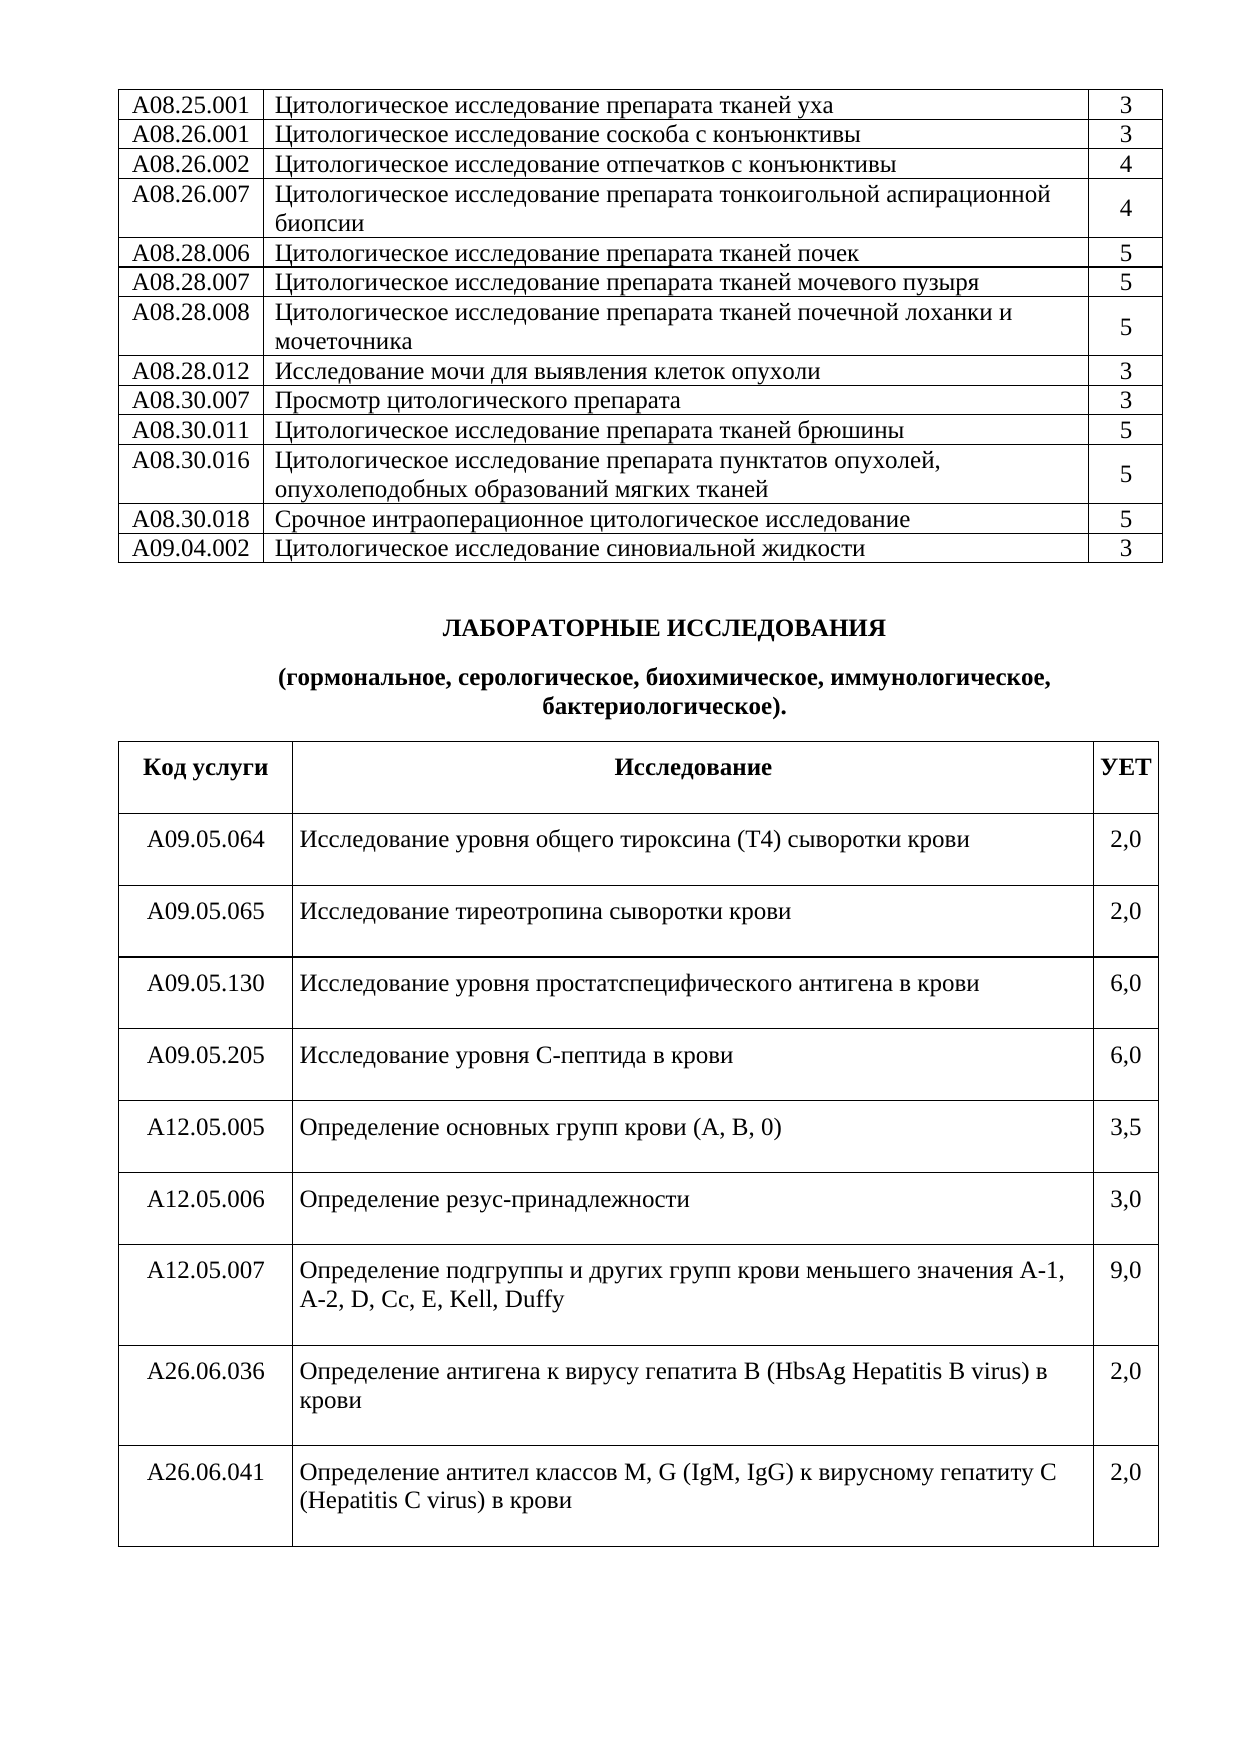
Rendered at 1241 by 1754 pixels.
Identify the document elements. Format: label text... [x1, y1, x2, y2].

table_cell A09.05.065 [119, 886, 292, 956]
table_cell Цитологическое исследование соскоба с конъюнктивы [264, 120, 1088, 148]
table_cell A08.25.001 [119, 90, 263, 118]
table_cell Цитологическое исследование препарата тканей почек [264, 238, 1088, 266]
table_cell 4 [1089, 179, 1162, 237]
table_cell 5 [1089, 238, 1162, 266]
table_cell 2,0 [1094, 886, 1158, 956]
table_cell A08.30.016 [119, 445, 263, 503]
table_cell A08.26.001 [119, 120, 263, 148]
table_header Код услуги [119, 742, 292, 813]
table_cell Цитологическое исследование препарата тканей мочевого пузыря [264, 268, 1088, 296]
table_cell 2,0 [1094, 1346, 1158, 1445]
table_cell A12.05.007 [119, 1245, 292, 1344]
table_cell 3,0 [1094, 1173, 1158, 1244]
table_cell Исследование мочи для выявления клеток опухоли [264, 356, 1088, 384]
table_cell A26.06.036 [119, 1346, 292, 1445]
table_cell Исследование уровня общего тироксина (T4) сыворотки крови [293, 814, 1093, 884]
table_cell A09.04.002 [119, 534, 263, 562]
table_cell A12.05.006 [119, 1173, 292, 1244]
table_cell 5 [1089, 268, 1162, 296]
table_cell Цитологическое исследование препарата тонкоигольной аспирационной биопсии [264, 179, 1088, 237]
table_cell Исследование тиреотропина сыворотки крови [293, 886, 1093, 956]
table_cell A08.28.006 [119, 238, 263, 266]
table_cell A12.05.005 [119, 1101, 292, 1172]
table_cell A08.26.002 [119, 149, 263, 178]
table_header Исследование [293, 742, 1093, 813]
table_cell Определение подгруппы и других групп крови меньшего значения A-1, A-2, D, Cc, E, Kell, Duffy [293, 1245, 1093, 1344]
table_cell Определение антигена к вирусу гепатита B (HbsAg Hepatitis B virus) в крови [293, 1346, 1093, 1445]
table_cell 2,0 [1094, 1446, 1158, 1546]
table_cell Срочное интраоперационное цитологическое исследование [264, 504, 1088, 532]
table_cell Просмотр цитологического препарата [264, 386, 1088, 414]
table_cell A09.05.205 [119, 1029, 292, 1100]
table_cell 5 [1089, 504, 1162, 532]
table_cell Цитологическое исследование препарата тканей уха [264, 90, 1088, 118]
table_cell Исследование уровня C-пептида в крови [293, 1029, 1093, 1100]
table_cell Исследование уровня простатспецифического антигена в крови [293, 958, 1093, 1028]
table_cell 3,5 [1094, 1101, 1158, 1172]
table_cell A08.28.008 [119, 297, 263, 355]
text ЛАБОРАТОРНЫЕ ИССЛЕДОВАНИЯ [177, 613, 1152, 642]
table_cell Цитологическое исследование синовиальной жидкости [264, 534, 1088, 562]
table_cell 3 [1089, 356, 1162, 384]
table_cell 5 [1089, 445, 1162, 503]
table_header УЕТ [1094, 742, 1158, 813]
table_cell A08.28.007 [119, 268, 263, 296]
table_cell 6,0 [1094, 958, 1158, 1028]
table_cell Цитологическое исследование отпечатков с конъюнктивы [264, 149, 1088, 178]
table_cell 3 [1089, 534, 1162, 562]
text (гормональное, серологическое, биохимическое, иммунологическое, бактериологическое). [177, 662, 1152, 720]
table_cell 5 [1089, 297, 1162, 355]
table_cell Определение основных групп крови (A, B, 0) [293, 1101, 1093, 1172]
table_cell 4 [1089, 149, 1162, 178]
table_cell Цитологическое исследование препарата тканей брюшины [264, 415, 1088, 444]
table_cell A08.30.007 [119, 386, 263, 414]
table_cell 6,0 [1094, 1029, 1158, 1100]
table_cell A26.06.041 [119, 1446, 292, 1546]
table_cell Определение резус-принадлежности [293, 1173, 1093, 1244]
table_cell A09.05.130 [119, 958, 292, 1028]
table_cell Определение антител классов M, G (IgM, IgG) к вирусному гепатиту C (Hepatitis C virus) в крови [293, 1446, 1093, 1546]
table_cell A08.28.012 [119, 356, 263, 384]
table_cell 3 [1089, 120, 1162, 148]
table_cell Цитологическое исследование препарата тканей почечной лоханки и мочеточника [264, 297, 1088, 355]
table_cell A08.30.011 [119, 415, 263, 444]
table_cell 3 [1089, 90, 1162, 118]
table_cell A08.26.007 [119, 179, 263, 237]
table_cell 3 [1089, 386, 1162, 414]
table_cell Цитологическое исследование препарата пунктатов опухолей, опухолеподобных образований мягких тканей [264, 445, 1088, 503]
table_cell 5 [1089, 415, 1162, 444]
table_cell A08.30.018 [119, 504, 263, 532]
table_cell 2,0 [1094, 814, 1158, 884]
table_cell A09.05.064 [119, 814, 292, 884]
table_cell 9,0 [1094, 1245, 1158, 1344]
